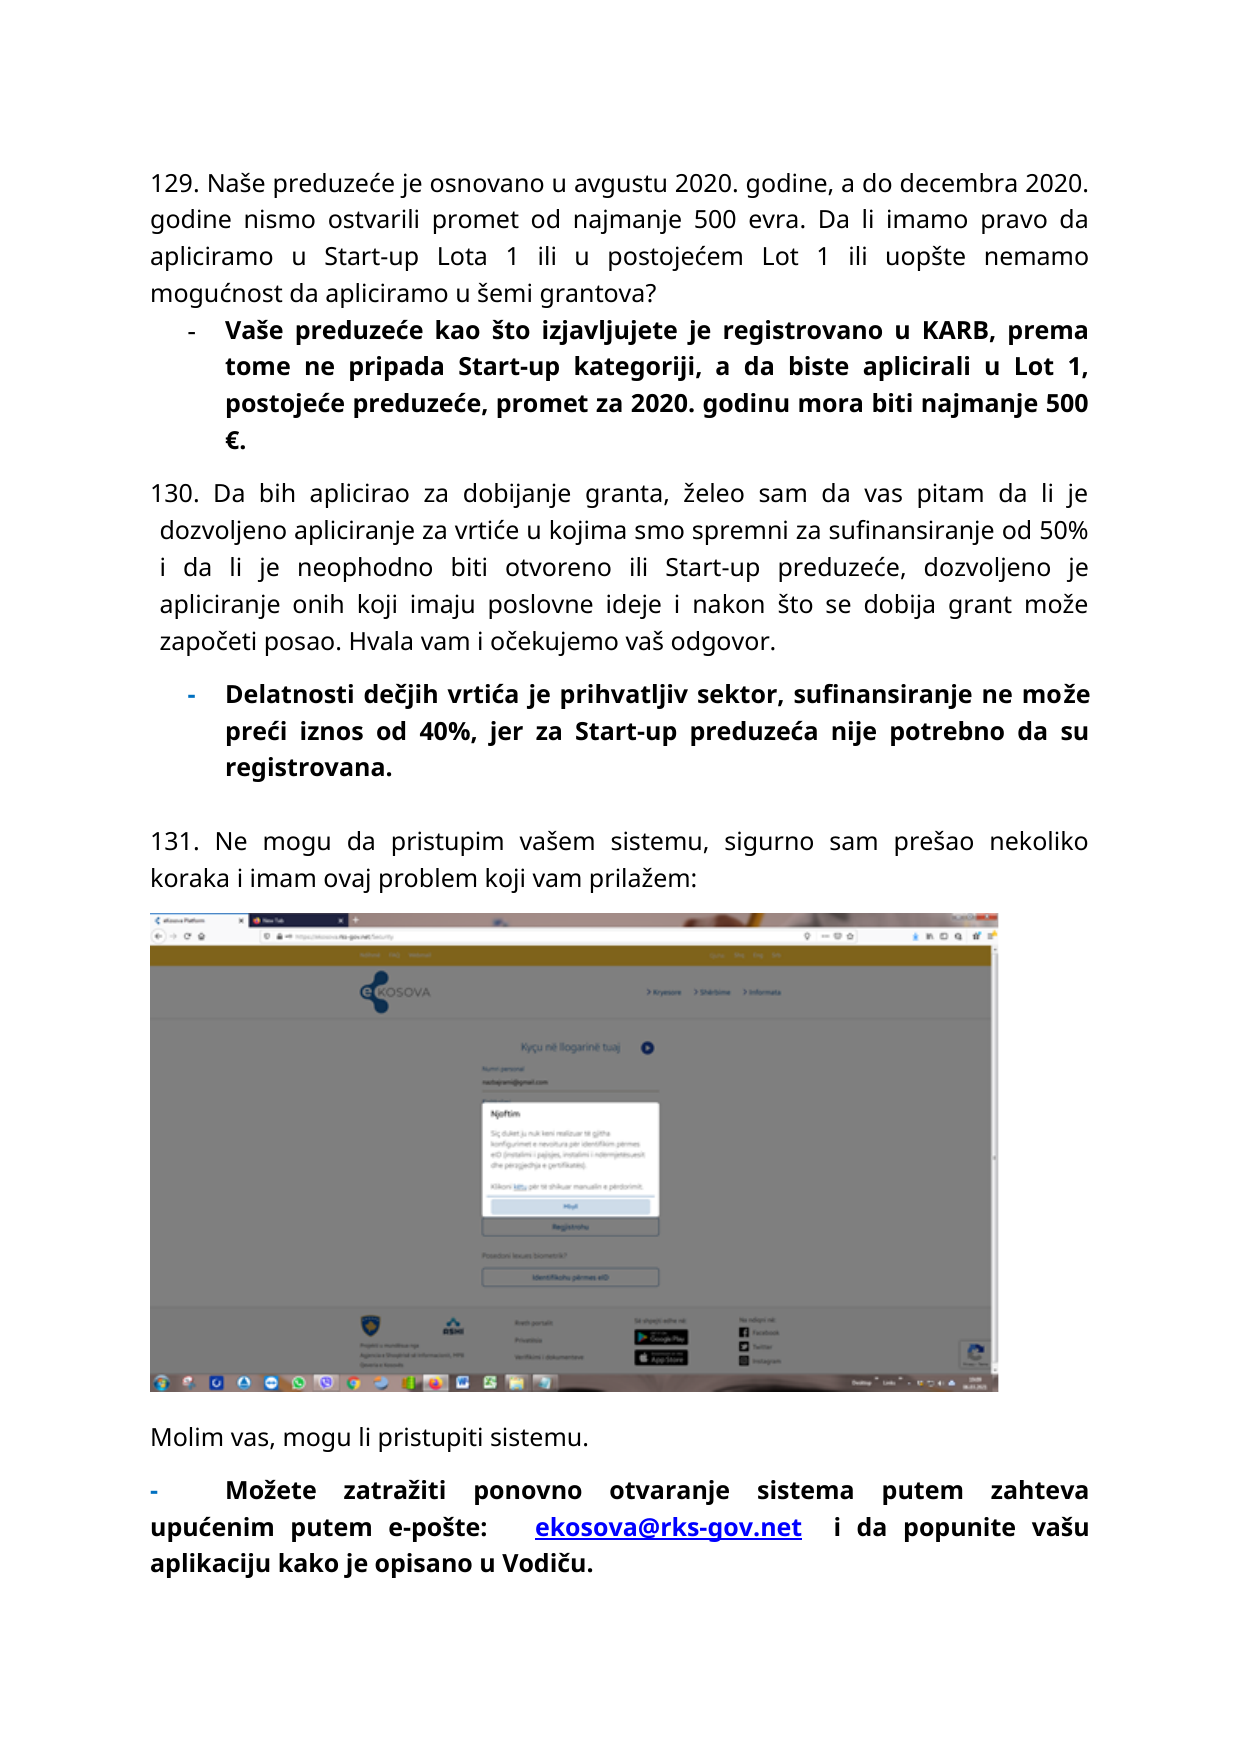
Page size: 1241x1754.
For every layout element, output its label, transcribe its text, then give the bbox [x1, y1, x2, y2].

text Molim vas, mogu li pristupiti sistemu. [150, 1419, 1090, 1453]
list Vaše preduzeće kao što izjavljujete je registrovano u KARB, prema tome ne pripada Start-up kategoriji, a da biste aplicirali u Lot 1, postojeće preduzeće, promet za 2020. godinu mora biti najmanje 500 €. [187, 312, 1090, 457]
list Delatnosti dečjih vrtića je prihvatljiv sektor, sufinansiranje ne može preći iznos od 40%, jer za Start-up preduzeća nije potrebno da su registrovana. [187, 677, 1090, 784]
list Možete zatražiti ponovno otvaranje sistema putem zahteva upućenim putem e-pošte: ekosova@rks-gov.net i da popunite vašu aplikaciju kako je opisano u Vodiču. [150, 1473, 1090, 1580]
text 130. Da bih aplicirao za dobijanje granta, želeo sam da vas pitam da li je dozvoljeno apliciranje za vrtiće u kojima smo spremni za sufinansiranje od 50% i da li je neophodno biti otvoreno ili Start-up preduzeće, dozvoljeno je apliciranje onih koji imaju poslovne ideje i nakon što se dobija grant može započeti posao. Hvala vam i očekujemo vaš odgovor. [150, 476, 1090, 657]
list 129. Naše preduzeće je osnovano u avgustu 2020. godine, a do decembra 2020. godine nismo ostvarili promet od najmanje 500 evra. Da li imamo pravo da apliciramo u Start-up Lota 1 ili u postojećem Lot 1 ili uopšte nemamo mogućnost da apliciramo u šemi grantova? [150, 165, 1090, 309]
picture [150, 913, 999, 1392]
list 131. Ne mogu da pristupim vašem sistemu, sigurno sam prešao nekoliko koraka i imam ovaj problem koji vam prilažem: [150, 824, 1090, 894]
